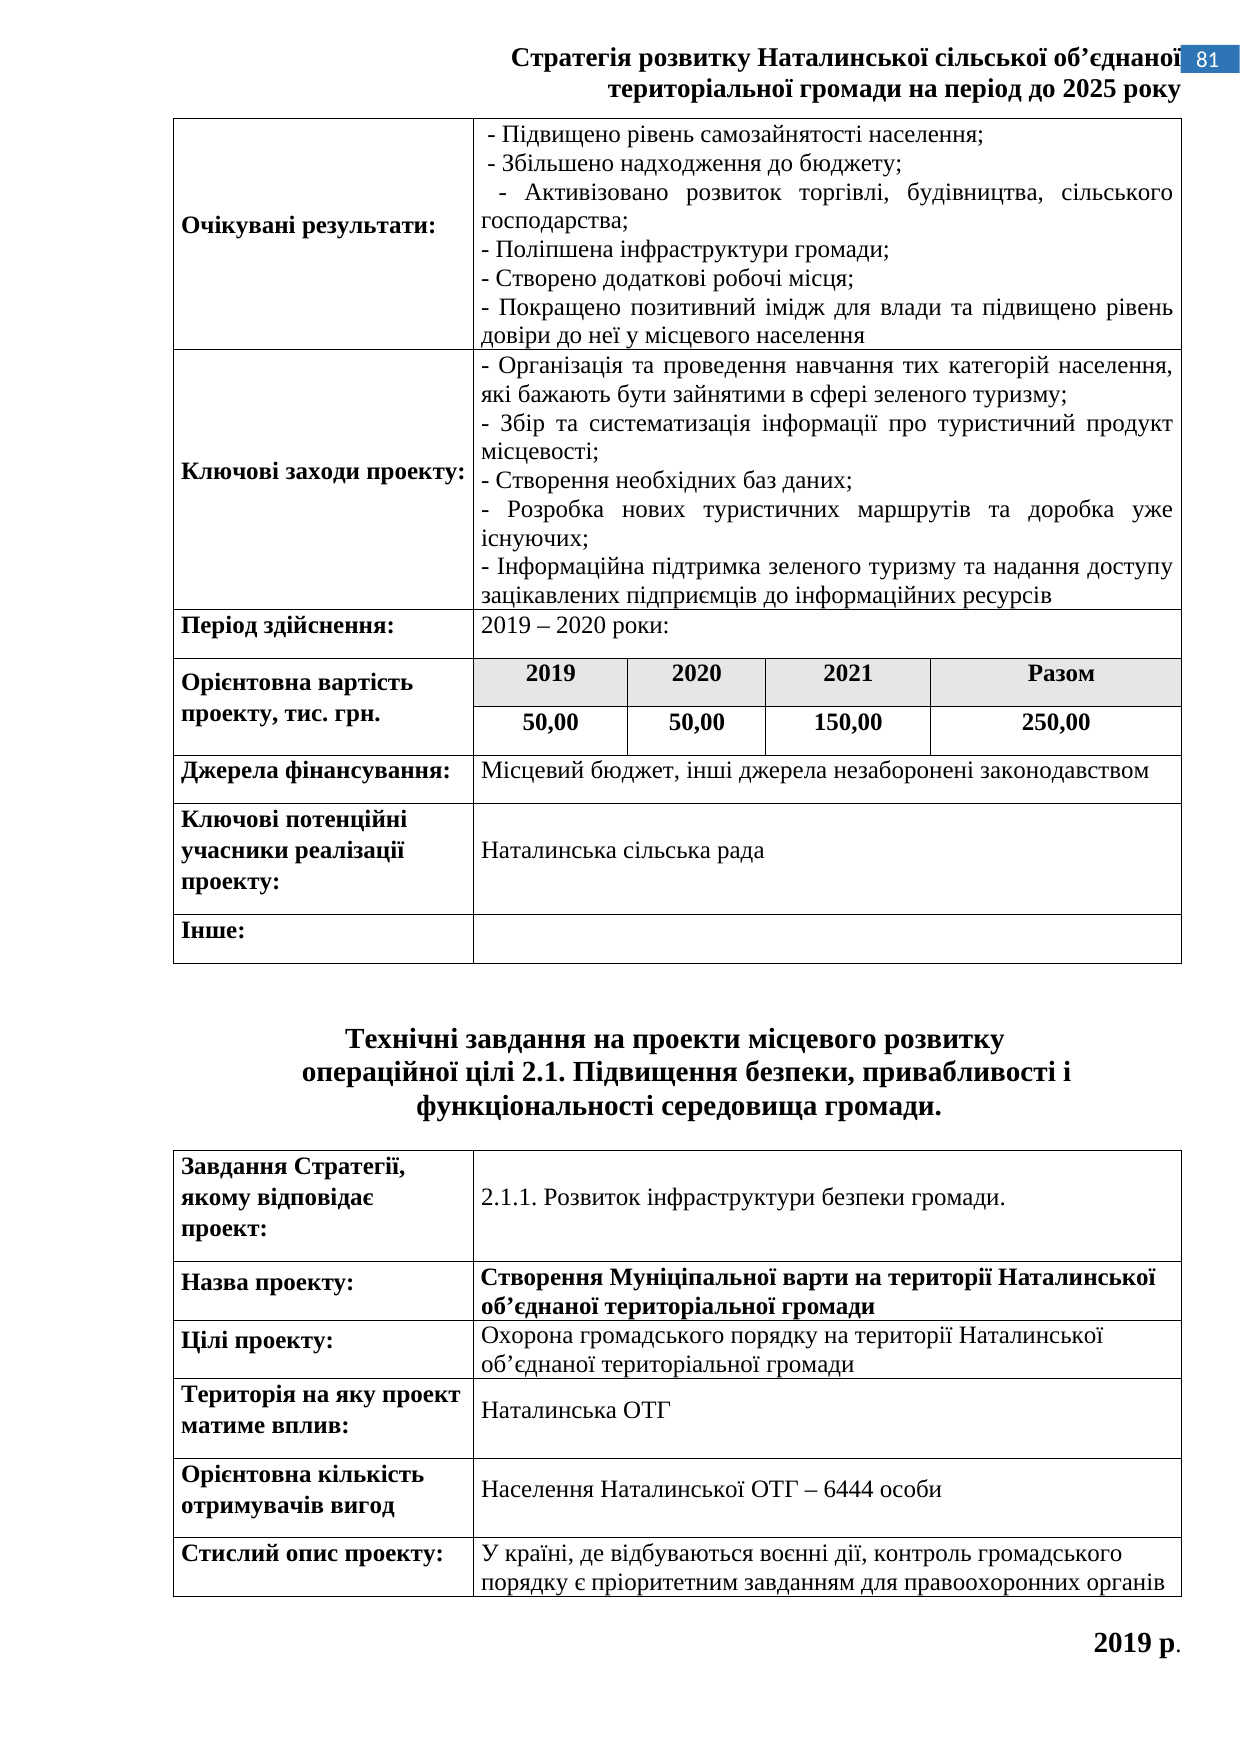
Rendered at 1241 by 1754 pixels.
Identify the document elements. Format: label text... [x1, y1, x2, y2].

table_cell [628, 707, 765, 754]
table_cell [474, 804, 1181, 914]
text Технічні завдання на проекти місцевого розвитку [177, 1021, 1181, 1054]
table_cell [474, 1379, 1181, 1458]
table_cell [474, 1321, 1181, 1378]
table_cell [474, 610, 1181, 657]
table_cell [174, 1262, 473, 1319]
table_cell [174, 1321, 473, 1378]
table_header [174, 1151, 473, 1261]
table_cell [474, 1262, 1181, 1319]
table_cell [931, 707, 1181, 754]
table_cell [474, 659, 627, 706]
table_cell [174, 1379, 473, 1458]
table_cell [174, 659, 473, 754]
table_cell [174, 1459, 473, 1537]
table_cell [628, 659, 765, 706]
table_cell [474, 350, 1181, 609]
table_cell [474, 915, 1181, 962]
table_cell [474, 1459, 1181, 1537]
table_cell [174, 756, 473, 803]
text операційної цілі 2.1. Підвищення безпеки, привабливості і функціональності середовища громади. [177, 1054, 1181, 1122]
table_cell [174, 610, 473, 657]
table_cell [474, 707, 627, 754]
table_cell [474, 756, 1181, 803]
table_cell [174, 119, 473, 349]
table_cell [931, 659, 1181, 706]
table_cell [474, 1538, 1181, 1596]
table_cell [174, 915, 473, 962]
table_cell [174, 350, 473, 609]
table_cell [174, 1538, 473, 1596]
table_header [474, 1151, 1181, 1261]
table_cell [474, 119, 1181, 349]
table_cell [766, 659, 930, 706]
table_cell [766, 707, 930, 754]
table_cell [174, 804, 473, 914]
